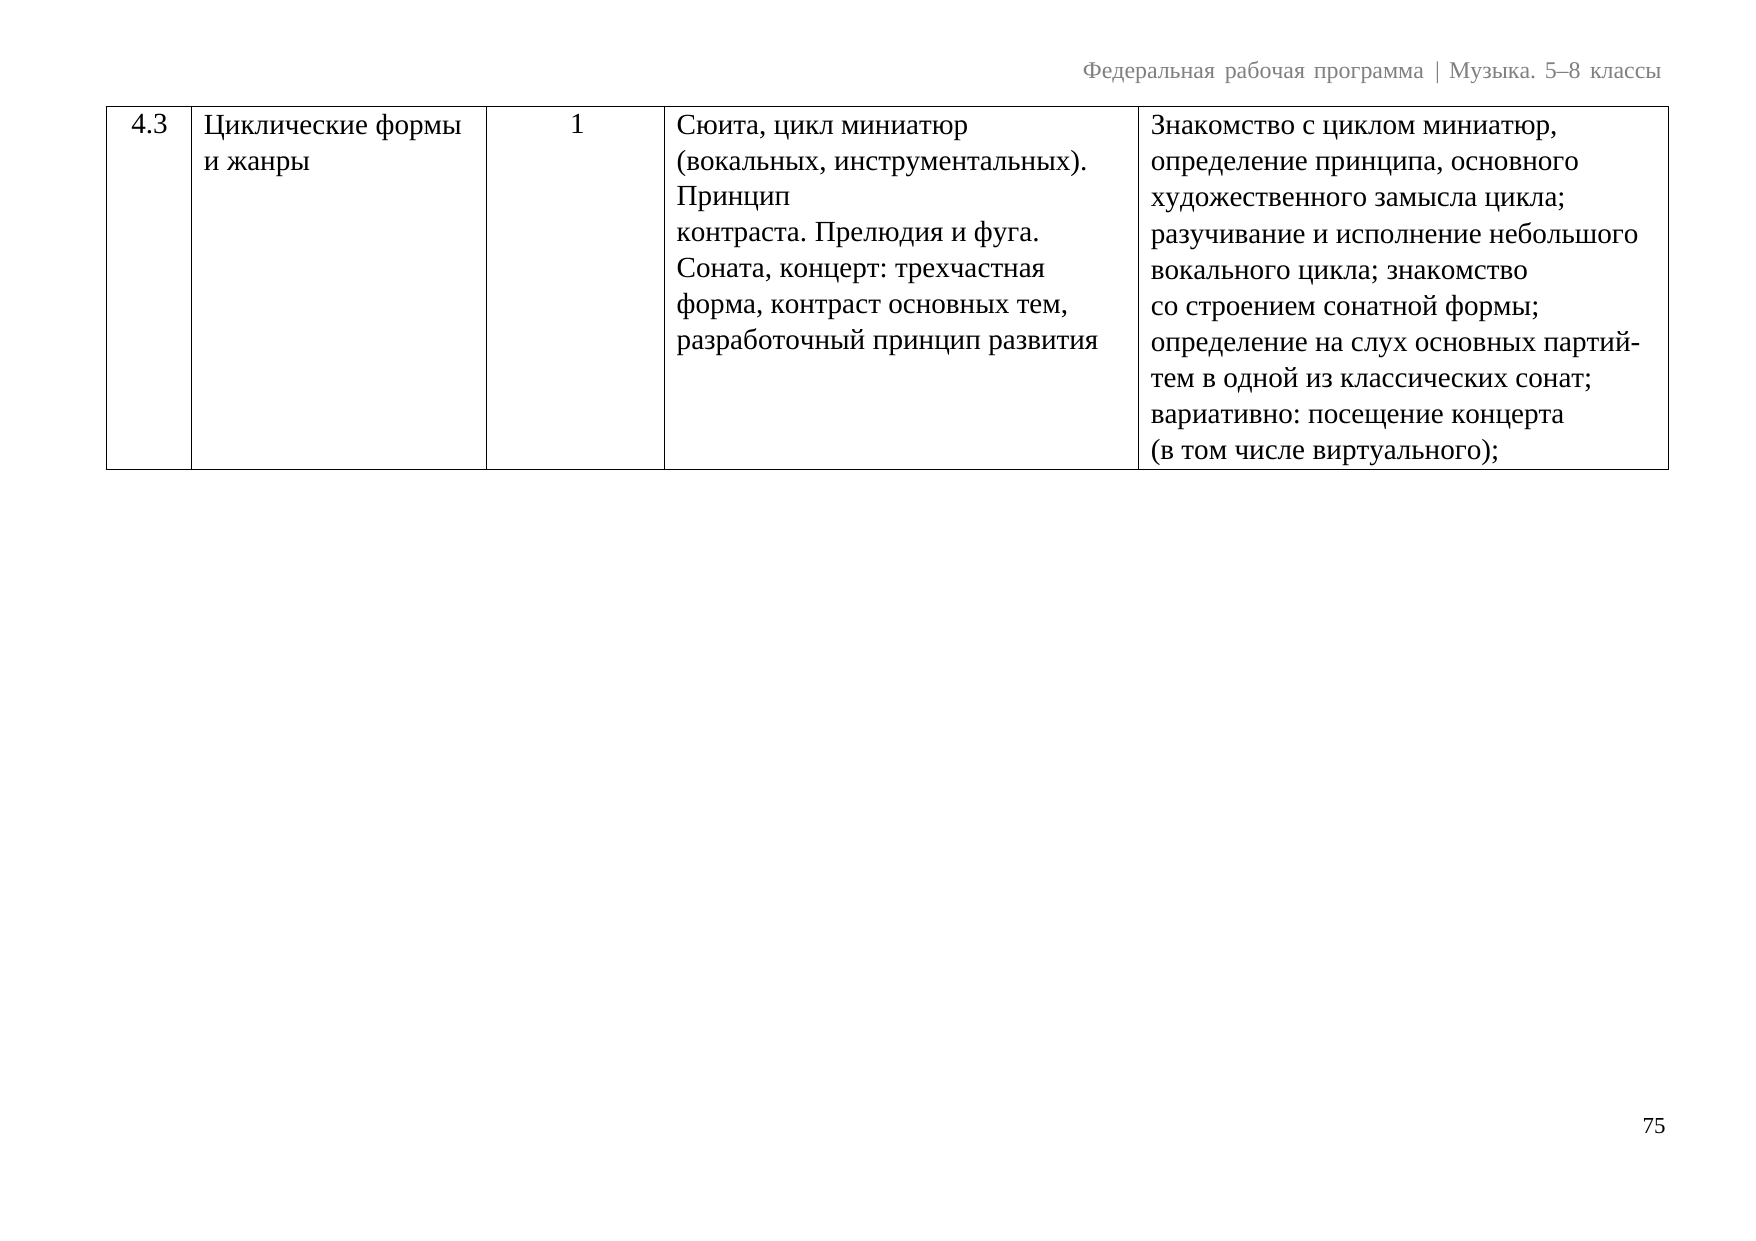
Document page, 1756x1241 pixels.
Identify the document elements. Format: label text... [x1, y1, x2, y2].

table_cell 1 [487, 107, 664, 469]
table_cell Циклические формы и жанры [192, 107, 486, 469]
table_cell Сюита, цикл миниатюр (вокальных, инструментальных). Принцип контраста. Прелюдия и фуга. Соната, концерт: трехчастная форма, контраст основных тем, разработочный принцип развития [665, 107, 1138, 469]
table_cell 4.3 [107, 107, 191, 469]
table_cell Знакомство с циклом миниатюр, определение принципа, основного художественного замысла цикла; разучивание и исполнение небольшого вокального цикла; знакомство со строением сонатной формы; определение на слух основных партий- тем в одной из классических сонат; вариативно: посещение концерта (в том числе виртуального); [1139, 107, 1668, 469]
